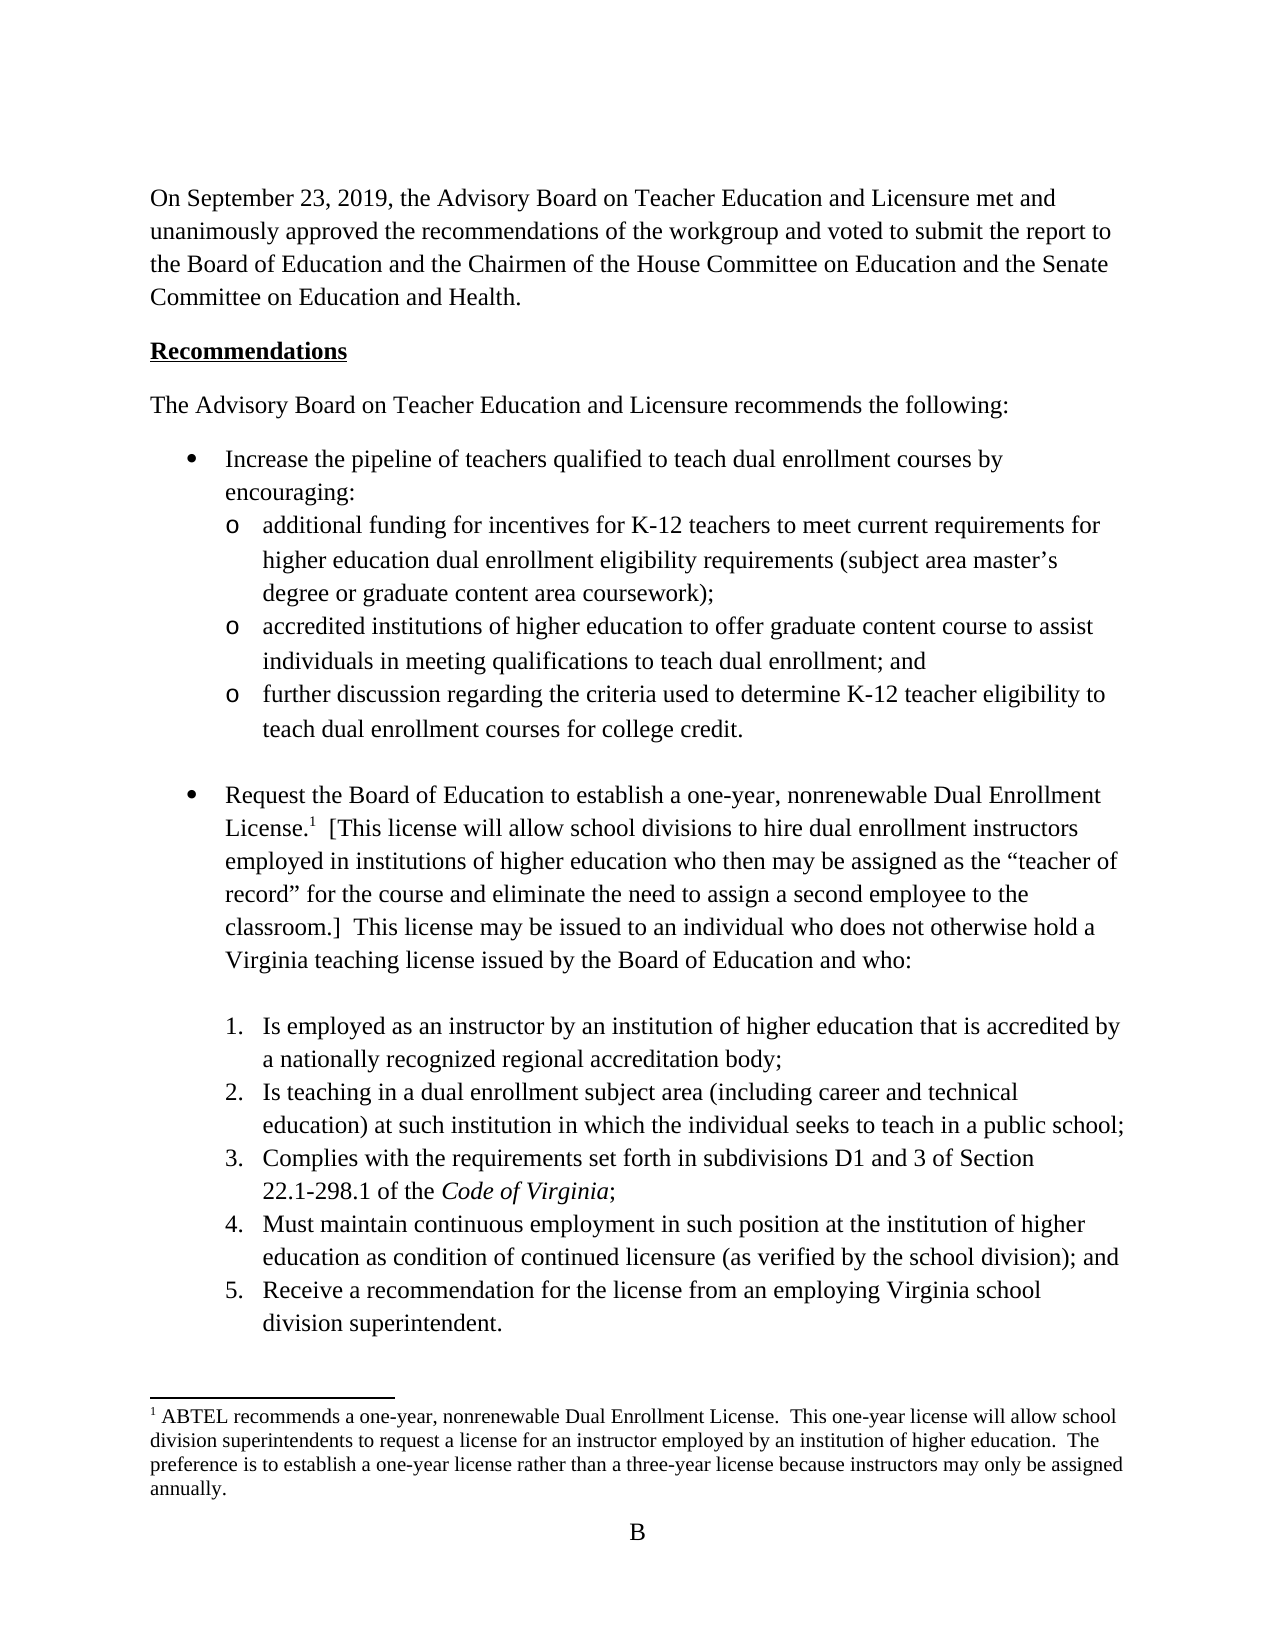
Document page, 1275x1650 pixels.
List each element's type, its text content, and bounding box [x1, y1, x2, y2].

list Request the Board of Education to establish a one-year, nonrenewable Dual Enrollment License. [This license will allow school divisions to hire dual enrollment instructors employed in institutions of higher education who then may be assigned as the “teacher of record” for the course and eliminate the need to assign a second employee to the classroom.] This license may be issued to an individual who does not otherwise hold a Virginia teaching license issued by the Board of Education and who: [187, 780, 1125, 974]
list 22.1-298.1 of the Code of Virginia; [262, 1176, 1125, 1205]
list additional funding for incentives for K-12 teachers to meet current requirements for higher education dual enrollment eligibility requirements (subject area master’s degree or graduate content area coursework); [225, 510, 1125, 607]
text Recommendations [150, 336, 1125, 365]
list Increase the pipeline of teachers qualified to teach dual enrollment courses by encouraging: [187, 444, 1125, 505]
list Is employed as an instructor by an institution of higher education that is accredited by a nationally recognized regional accreditation body; [225, 1011, 1125, 1073]
text The Advisory Board on Teacher Education and Licensure recommends the following: [150, 390, 1125, 418]
list accredited institutions of higher education to offer graduate content course to assist individuals in meeting qualifications to teach dual enrollment; and [225, 611, 1125, 675]
list Is teaching in a dual enrollment subject area (including career and technical education) at such institution in which the individual seeks to teach in a public school; [225, 1077, 1125, 1139]
text On September 23, 2019, the Advisory Board on Teacher Education and Licensure met and unanimously approved the recommendations of the workgroup and voted to submit the report to the Board of Education and the Chairmen of the House Committee on Education and the Senate Committee on Education and Health. [150, 183, 1125, 311]
list Must maintain continuous employment in such position at the institution of higher education as condition of continued licensure (as verified by the school division); and [225, 1209, 1125, 1271]
list Receive a recommendation for the license from an employing Virginia school division superintendent. [225, 1275, 1125, 1337]
list further discussion regarding the criteria used to determine K-12 teacher eligibility to teach dual enrollment courses for college credit. [225, 679, 1125, 743]
list Complies with the requirements set forth in subdivisions D1 and 3 of Section [225, 1143, 1125, 1172]
